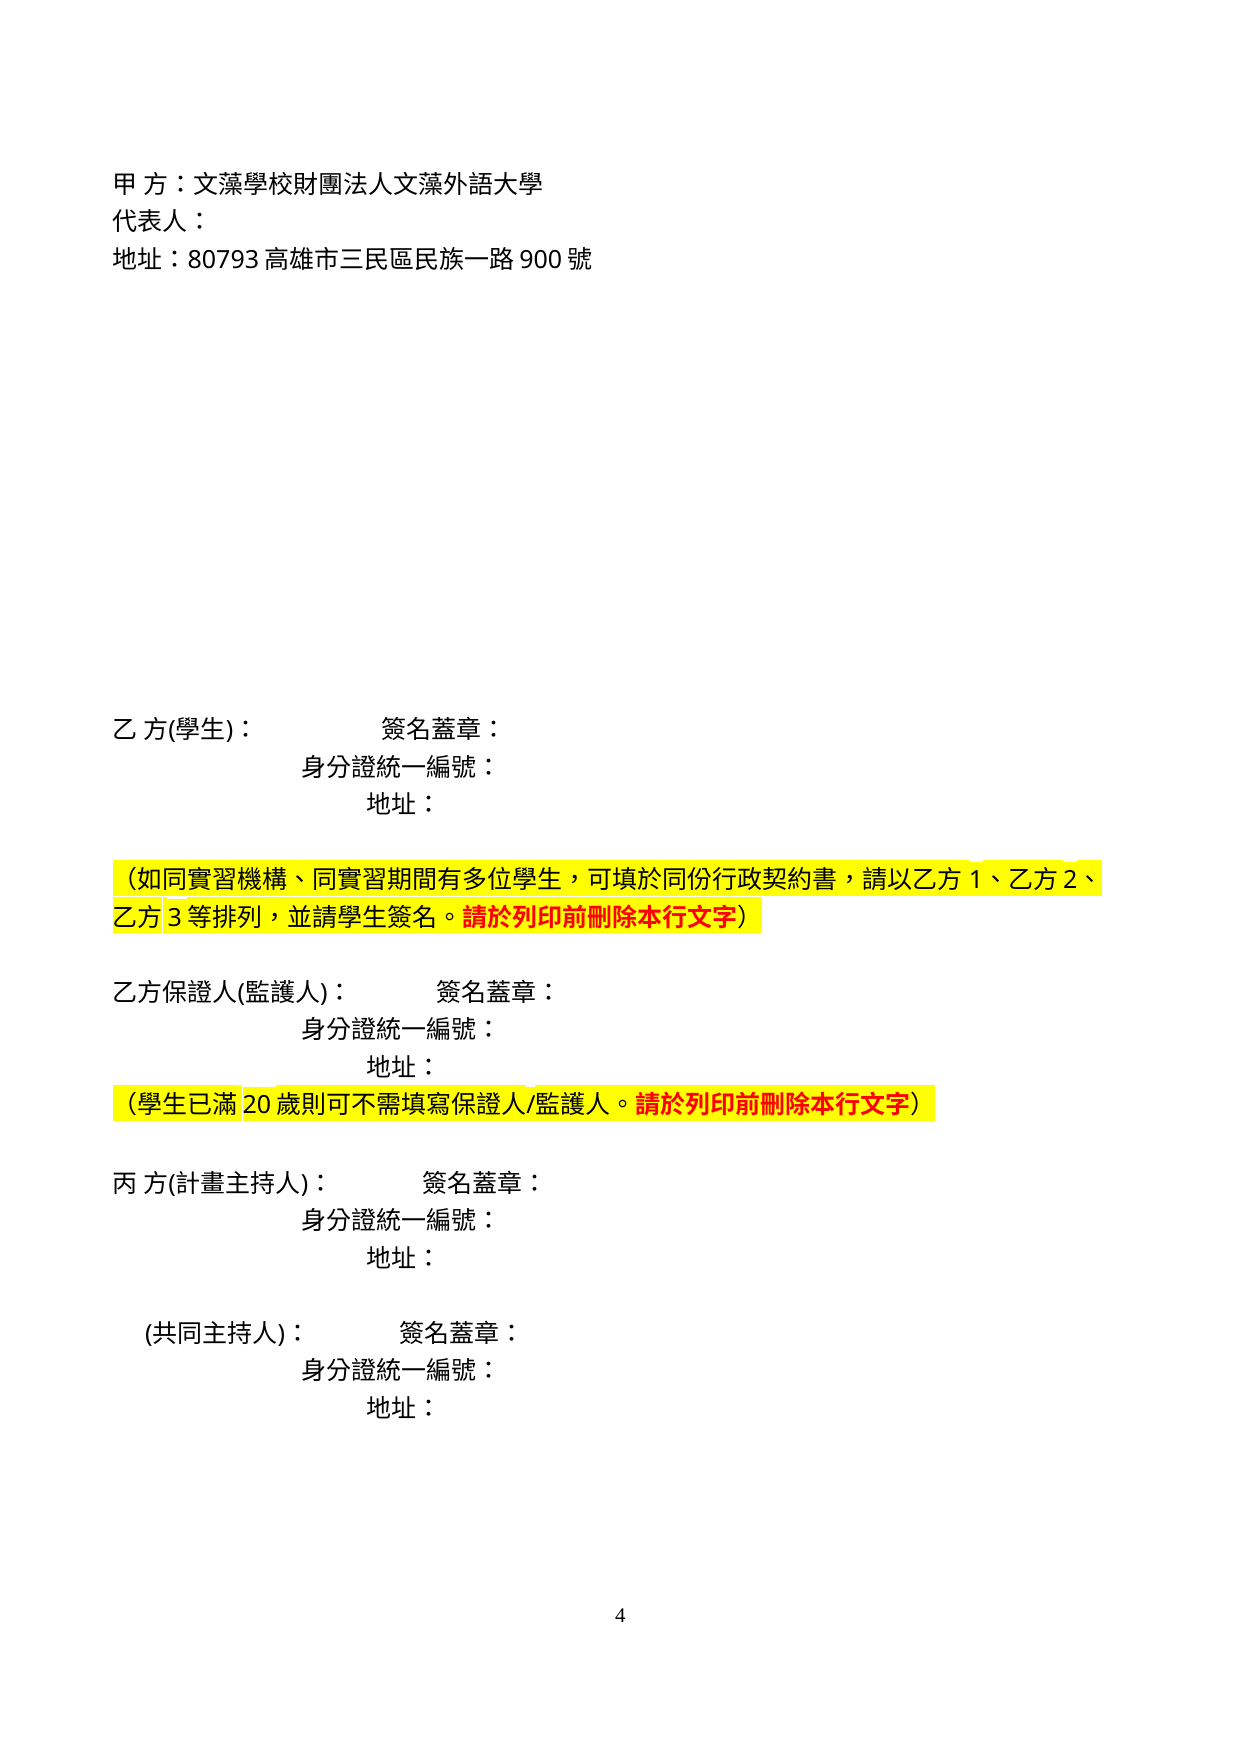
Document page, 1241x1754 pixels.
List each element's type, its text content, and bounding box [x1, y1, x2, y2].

table_header 甲 方：文藻學校財團法人文藻外語大學 代表人： 地址：80793高雄市三民區民族一路900號 [101, 164, 1113, 709]
table_cell 乙方保證人(監護人)： 簽名蓋章： 身分證統一編號： 地址： （學生已滿20歲則可不需填寫保證人/監護人。請於列印前刪除本行文字） [101, 972, 1113, 1163]
table_cell 丙 方(計畫主持人)： 簽名蓋章： 身分證統一編號： 地址： (共同主持人)： 簽名蓋章： 身分證統一編號： 地址： [101, 1163, 1113, 1578]
table_cell 乙 方(學生)： 簽名蓋章： 身分證統一編號： 地址： （如同實習機構、同實習期間有多位學生，可填於同份行政契約書，請以乙方1、乙方2、乙方3等排列，並請學生簽名。請於列印前刪除本行文字） [101, 709, 1113, 972]
